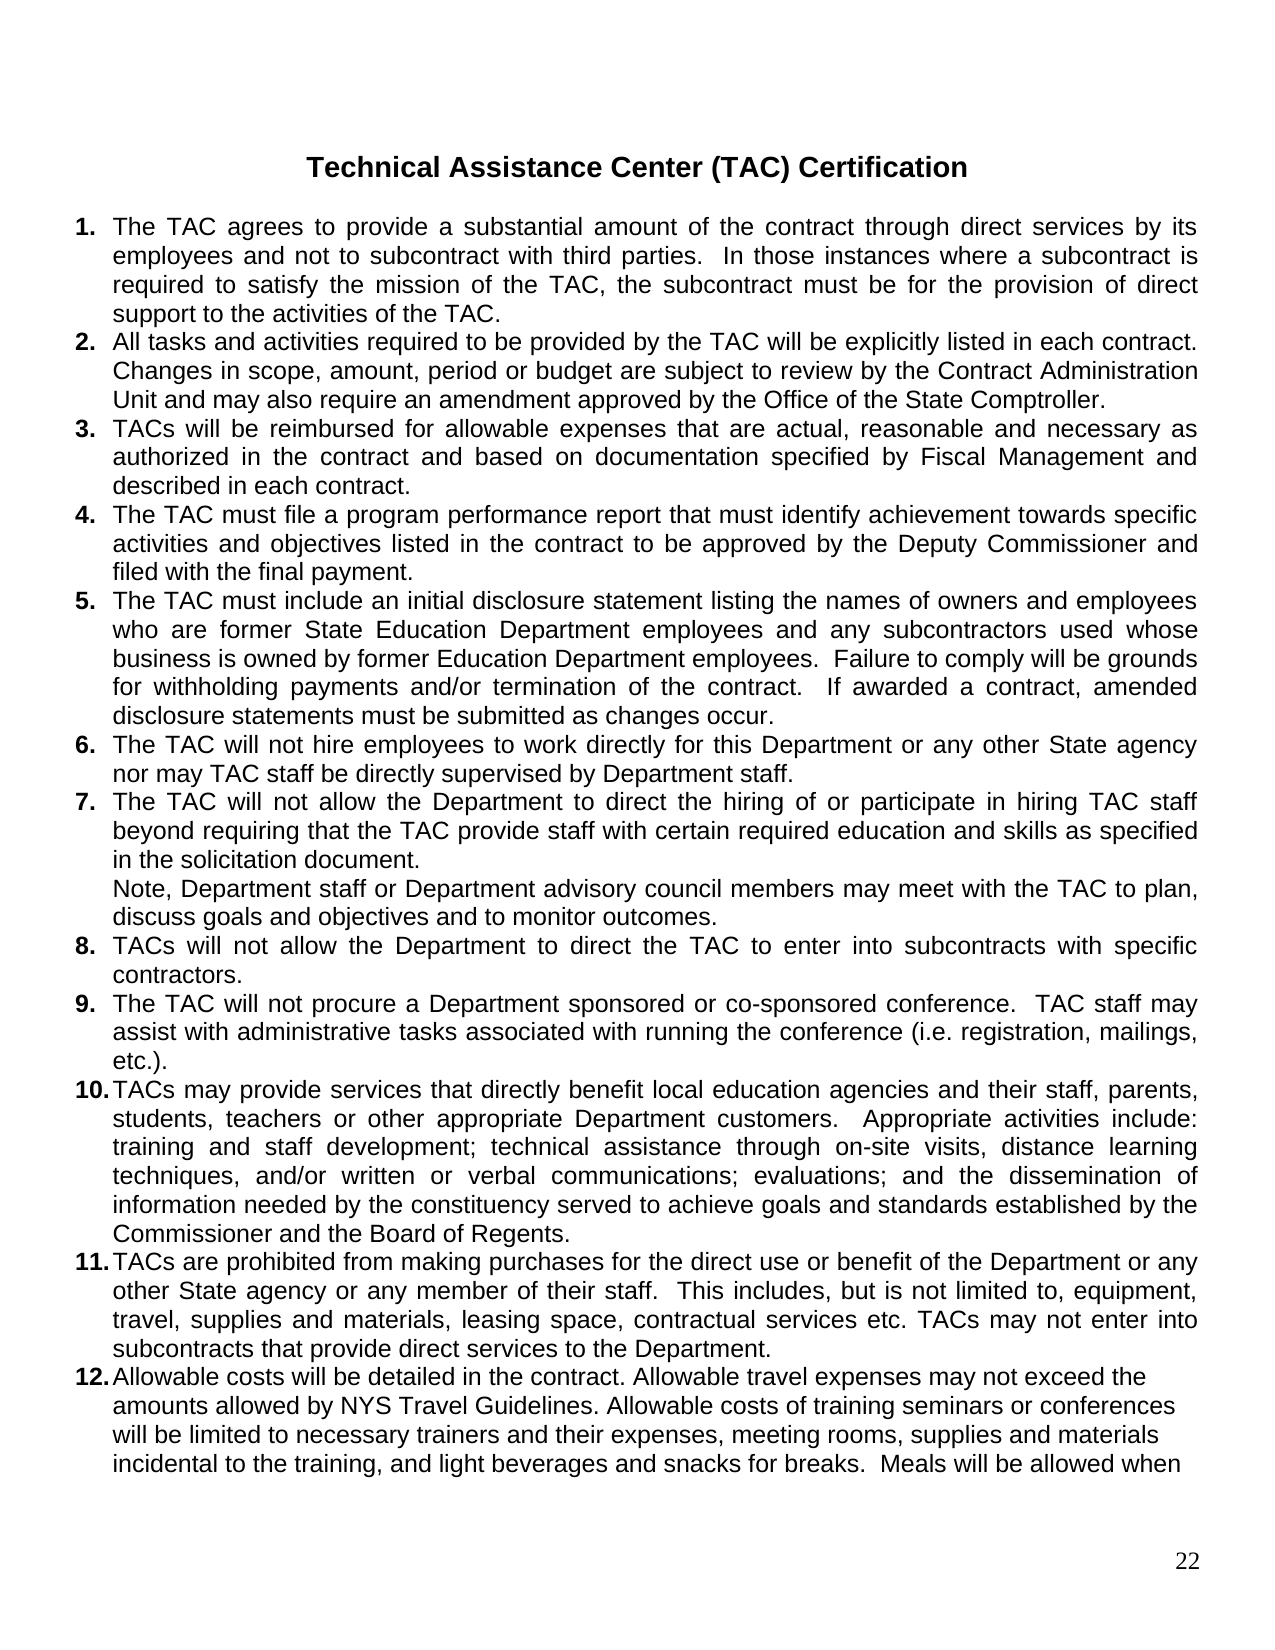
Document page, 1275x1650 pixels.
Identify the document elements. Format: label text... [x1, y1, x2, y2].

list TACs will not allow the Department to direct the TAC to enter into subcontracts with specific contractors. [75, 931, 1200, 988]
list The TAC must include an initial disclosure statement listing the names of owners and employees who are former State Education Department employees and any subcontractors used whose business is owned by former Education Department employees. Failure to comply will be grounds for withholding payments and/or termination of the contract. If awarded a contract, amended disclosure statements must be submitted as changes occur. [75, 586, 1200, 730]
list The TAC will not procure a Department sponsored or co-sponsored conference. TAC staff may assist with administrative tasks associated with running the conference (i.e. registration, mailings, etc.). [75, 988, 1200, 1075]
list TACs may provide services that directly benefit local education agencies and their staff, parents, students, teachers or other appropriate Department customers. Appropriate activities include: training and staff development; technical assistance through on-site visits, distance learning techniques, and/or written or verbal communications; evaluations; and the dissemination of information needed by the constituency served to achieve goals and standards established by the Commissioner and the Board of Regents. [75, 1075, 1200, 1247]
list All tasks and activities required to be provided by the TAC will be explicitly listed in each contract. Changes in scope, amount, period or budget are subject to review by the Contract Administration Unit and may also require an amendment approved by the Office of the State Comptroller. [75, 327, 1200, 413]
list The TAC agrees to provide a substantial amount of the contract through direct services by its employees and not to subcontract with third parties. In those instances where a subcontract is required to satisfy the mission of the TAC, the subcontract must be for the provision of direct support to the activities of the TAC. [75, 212, 1200, 327]
text Technical Assistance Center (TAC) Certification [75, 150, 1200, 183]
list TACs will be reimbursed for allowable expenses that are actual, reasonable and necessary as authorized in the contract and based on documentation specified by Fiscal Management and described in each contract. [75, 413, 1200, 500]
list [75, 1362, 1200, 1477]
list The TAC will not hire employees to work directly for this Department or any other State agency nor may TAC staff be directly supervised by Department staff. [75, 730, 1200, 787]
text Note, Department staff or Department advisory council members may meet with the TAC to plan, discuss goals and objectives and to monitor outcomes. [112, 873, 1200, 931]
list The TAC must file a program performance report that must identify achievement towards specific activities and objectives listed in the contract to be approved by the Deputy Commissioner and filed with the final payment. [75, 500, 1200, 586]
list The TAC will not allow the Department to direct the hiring of or participate in hiring TAC staff beyond requiring that the TAC provide staff with certain required education and skills as specified in the solicitation document. [75, 787, 1200, 873]
list TACs are prohibited from making purchases for the direct use or benefit of the Department or any other State agency or any member of their staff. This includes, but is not limited to, equipment, travel, supplies and materials, leasing space, contractual services etc. TACs may not enter into subcontracts that provide direct services to the Department. [75, 1247, 1200, 1362]
